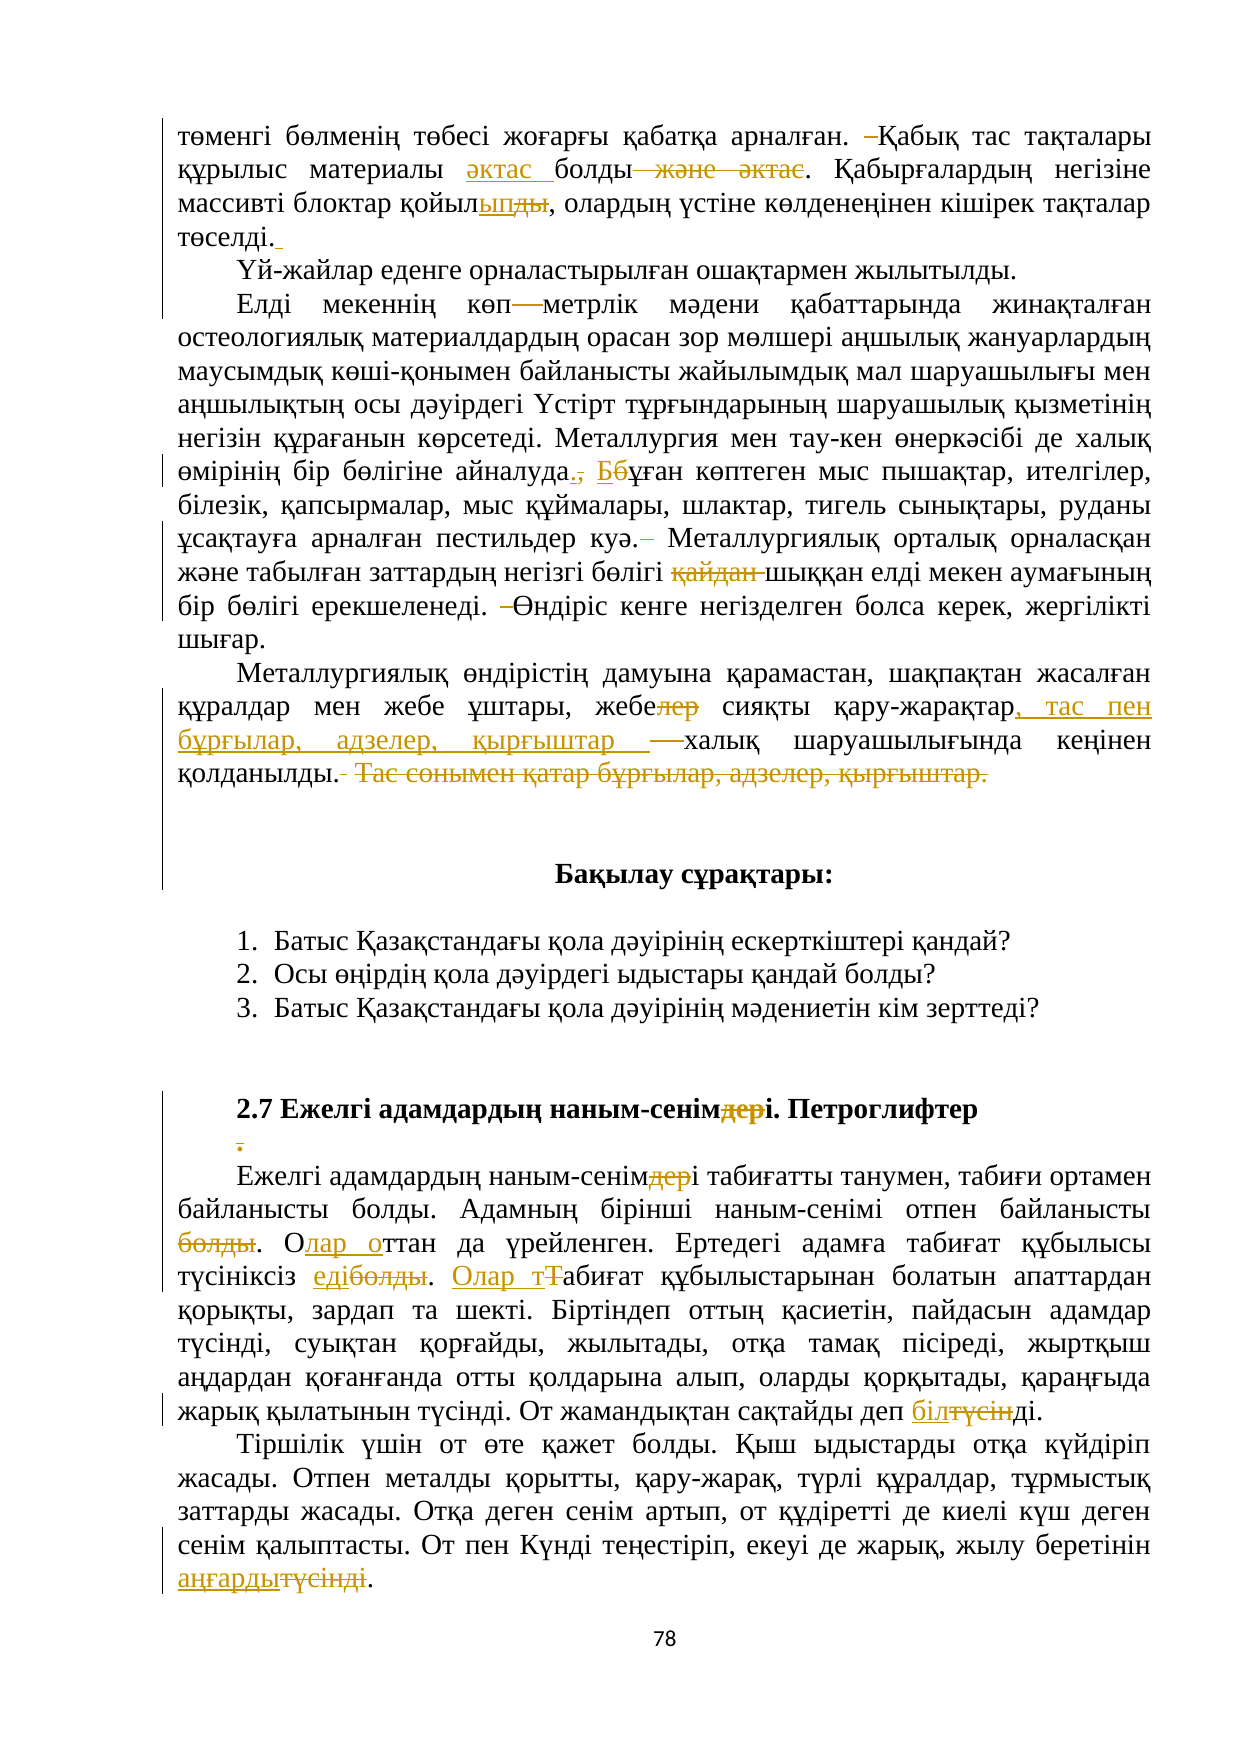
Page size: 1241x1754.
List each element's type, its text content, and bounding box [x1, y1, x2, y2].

text Ежелгі адамдардың наным-сенімі табиғатты танумен, табиғи ортамен байланысты болды. Адамның бірінші наным-сенімі отпен байланысты. Оттан да үрейленген. Ертедегі адамға табиғат құбылысы түсініксіз . абиғат құбылыстарынан болатын апаттардан қорықты, зардап та шекті. Біртіндеп оттың қасиетін, пайдасын адамдар түсінді, суықтан қорғайды, жылытады, отқа тамақ пісіреді, жыртқыш аңдардан қоғанғанда отты қолдарына алып, оларды қорқытады, қараңғыда жарық қылатынын түсінді. От жамандықтан сақтайды деп ді. [177, 1158, 1152, 1426]
text Металлургиялық өндірістің дамуына қарамастан, шақпақтан жасалған құралдар мен жебе ұштары, жебе сияқты қару-жарақтархалық шаруашылығында кеңінен қолданылды. [177, 655, 1152, 789]
list Осы өңірдің қола дәуірдегі ыдыстары қандай болды? [236, 957, 1152, 990]
text Тіршілік үшін от өте қажет болды. Қыш ыдыстарды отқа күйдіріп жасады. Отпен металды қорытты, қару-жарақ, түрлі құралдар, тұрмыстық заттарды жасады. Отқа деген сенім артып, от құдіретті де киелі күш деген сенім қалыптасты. От пен Күнді теңестіріп, екеуі де жарық, жылу беретінін . [177, 1426, 1152, 1594]
text 2.7 Ежелгі адамдардың наным-сенімі. Петроглифтер [177, 1091, 1152, 1124]
text Үй-жайлар еденге орналастырылған ошақтармен жылытылды. [177, 252, 1152, 286]
list Батыс Қазақстандағы қола дәуірінің ескерткіштері қандай? [236, 923, 1152, 957]
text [177, 118, 1152, 252]
list Батыс Қазақстандағы қола дәуірінің мәдениетін кім зерттеді? [236, 990, 1152, 1024]
text Бақылау сұрақтары: [177, 856, 1152, 889]
text Елді мекеннің көпметрлік мәдени қабаттарында жинақталған остеологиялық материалдардың орасан зор мөлшері аңшылық жануарлардың маусымдық көші-қонымен байланысты жайылымдық мал шаруашылығы мен аңшылықтың осы дәуірдегі Үстірт тұрғындарының шаруашылық қызметінің негізін құрағанын көрсетеді. Металлургия мен тау-кен өнеркәсібі де халық өмірінің бір бөлігіне айналуда ұған көптеген мыс пышақтар, ителгілер, білезік, қапсырмалар, мыс құймалары, шлактар, тигель сынықтары, руданы ұсақтауға арналған пестильдер куә. Металлургиялық орталық орналасқан және табылған заттардың негізгі бөлігі шыққан елді мекен аумағының бір бөлігі ерекшеленеді. Өндіріс кенге негізделген болса керек, жергілікті шығар. [177, 286, 1152, 655]
